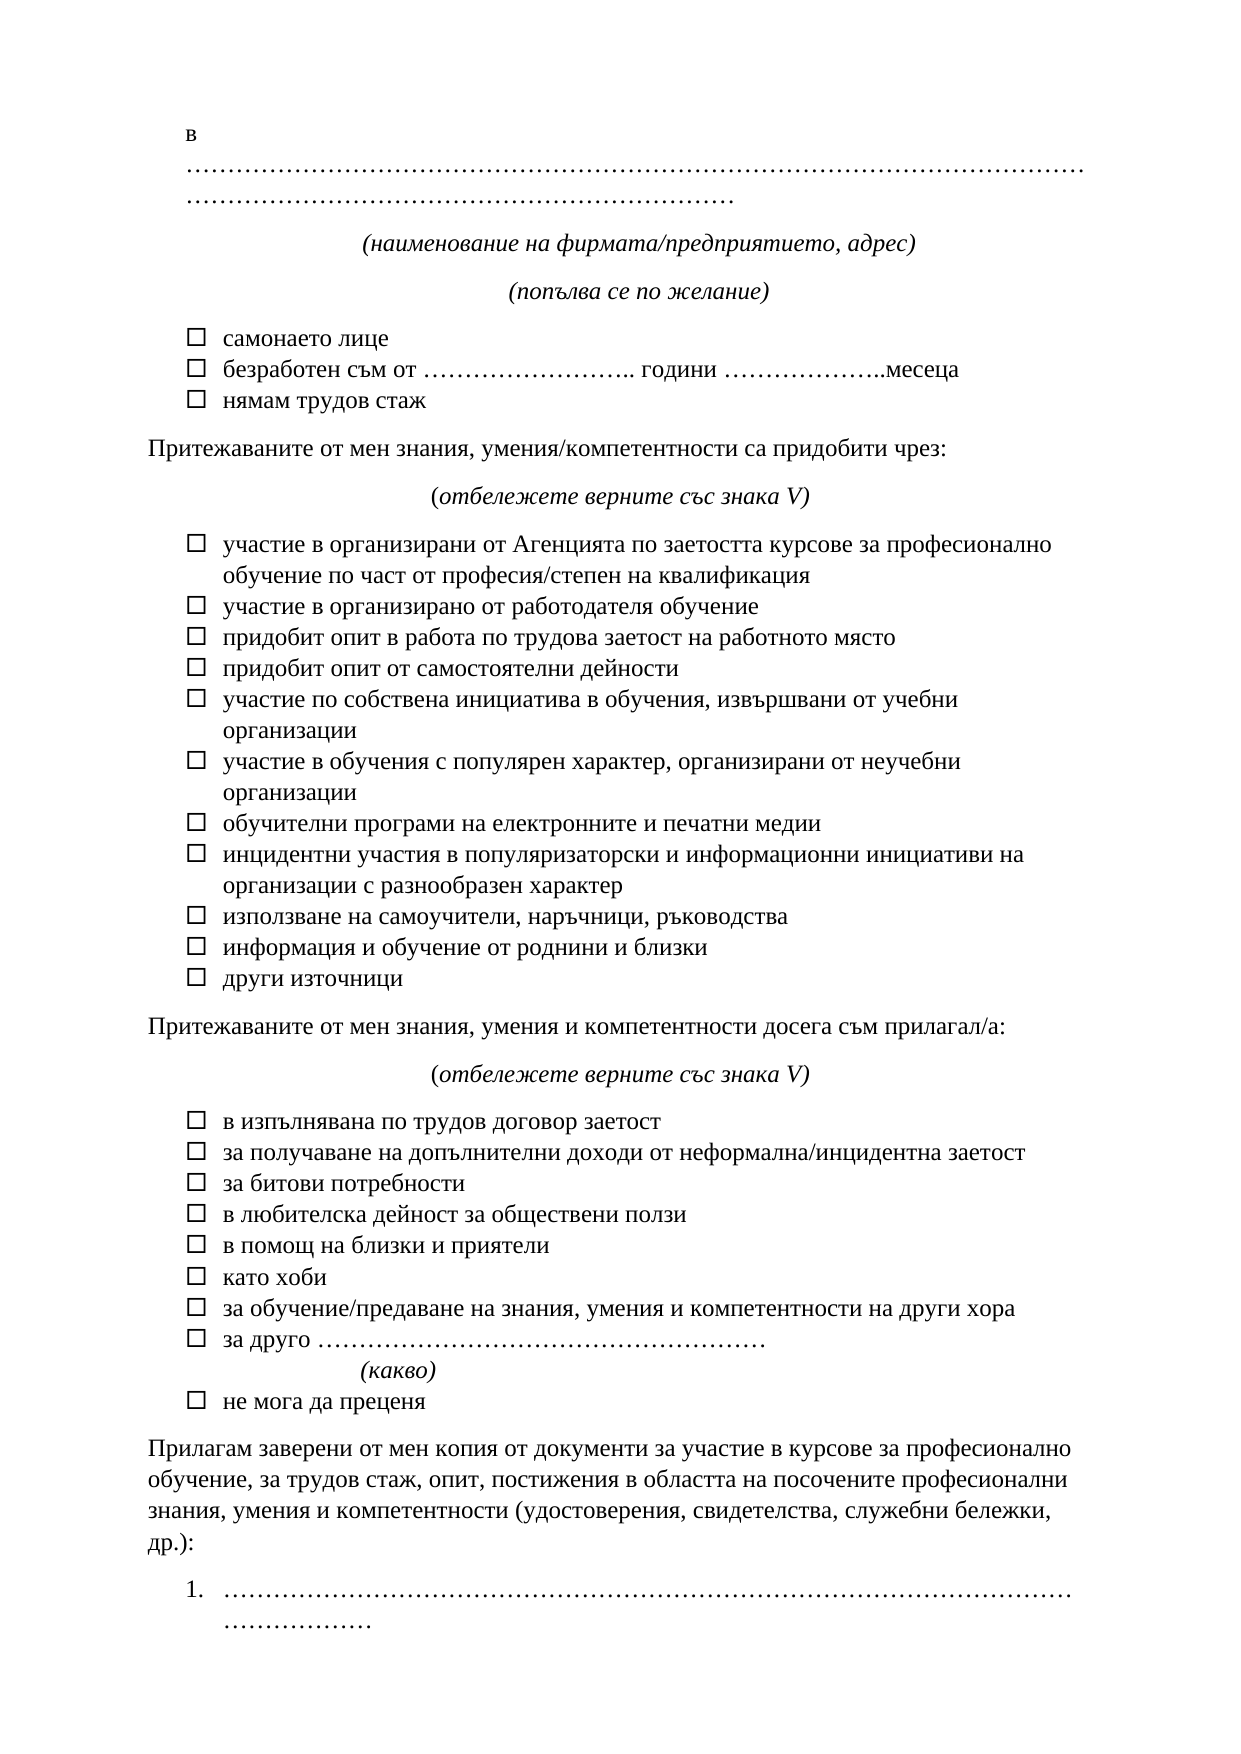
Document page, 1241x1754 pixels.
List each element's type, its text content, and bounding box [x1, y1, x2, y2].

list обучителни програми на електронните и печатни медии [185, 808, 1093, 837]
list участие в организирани от Агенцията по заетостта курсове за професионално обучение по част от професия/степен на квалификация [185, 529, 1093, 588]
list в помощ на близки и приятели [185, 1231, 1093, 1259]
list за битови потребности [185, 1168, 1093, 1197]
text (наименование на фирмата/предприятието, адрес) [185, 228, 1093, 257]
list (какво) [223, 1355, 1093, 1383]
list самонаето лице [185, 323, 1093, 352]
list инцидентни участия в популяризаторски и информационни инициативи на организации с разнообразен характер [185, 839, 1093, 899]
list други източници [185, 963, 1093, 992]
list безработен съм от …………………….. години ………………..месеца [185, 354, 1093, 383]
list не мога да преценя [185, 1386, 1093, 1414]
list като хоби [185, 1262, 1093, 1290]
text Притежаваните от мен знания, умения и компетентности досега съм прилагал/а: [148, 1011, 1093, 1040]
list за друго ……………………………………………… [185, 1324, 1093, 1352]
list придобит опит в работа по трудова заетост на работното място [185, 622, 1093, 651]
text Прилагам заверени от мен копия от документи за участие в курсове за професионално обучение, за трудов стаж, опит, постижения в областта на посочените професионални знания, умения и компетентности (удостоверения, свидетелства, служебни бележки, др.): [148, 1433, 1093, 1555]
text в ………………………………………………………………………………………………………………………………………………………… [185, 118, 1093, 209]
list участие в организирано от работодателя обучение [185, 591, 1093, 619]
list участие в обучения с популярен характер, организирани от неучебни организации [185, 746, 1093, 806]
text (попълва се по желание) [185, 276, 1093, 304]
list в любителска дейност за обществени ползи [185, 1199, 1093, 1228]
list използване на самоучители, наръчници, ръководства [185, 901, 1093, 930]
text Притежаваните от мен знания, умения/компетентности са придобити чрез: [148, 433, 1093, 462]
list в изпълнявана по трудов договор заетост [185, 1106, 1093, 1135]
text (отбележете верните със знака V) [148, 1059, 1093, 1087]
list за получаване на допълнителни доходи от неформална/инцидентна заетост [185, 1137, 1093, 1166]
list за обучение/предаване на знания, умения и компетентности на други хора [185, 1293, 1093, 1321]
text (отбележете верните със знака V) [148, 481, 1093, 510]
list придобит опит от самостоятелни дейности [185, 653, 1093, 682]
list нямам трудов стаж [185, 386, 1093, 414]
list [185, 1574, 1093, 1634]
list участие по собствена инициатива в обучения, извършвани от учебни организации [185, 684, 1093, 744]
list информация и обучение от роднини и близки [185, 932, 1093, 961]
